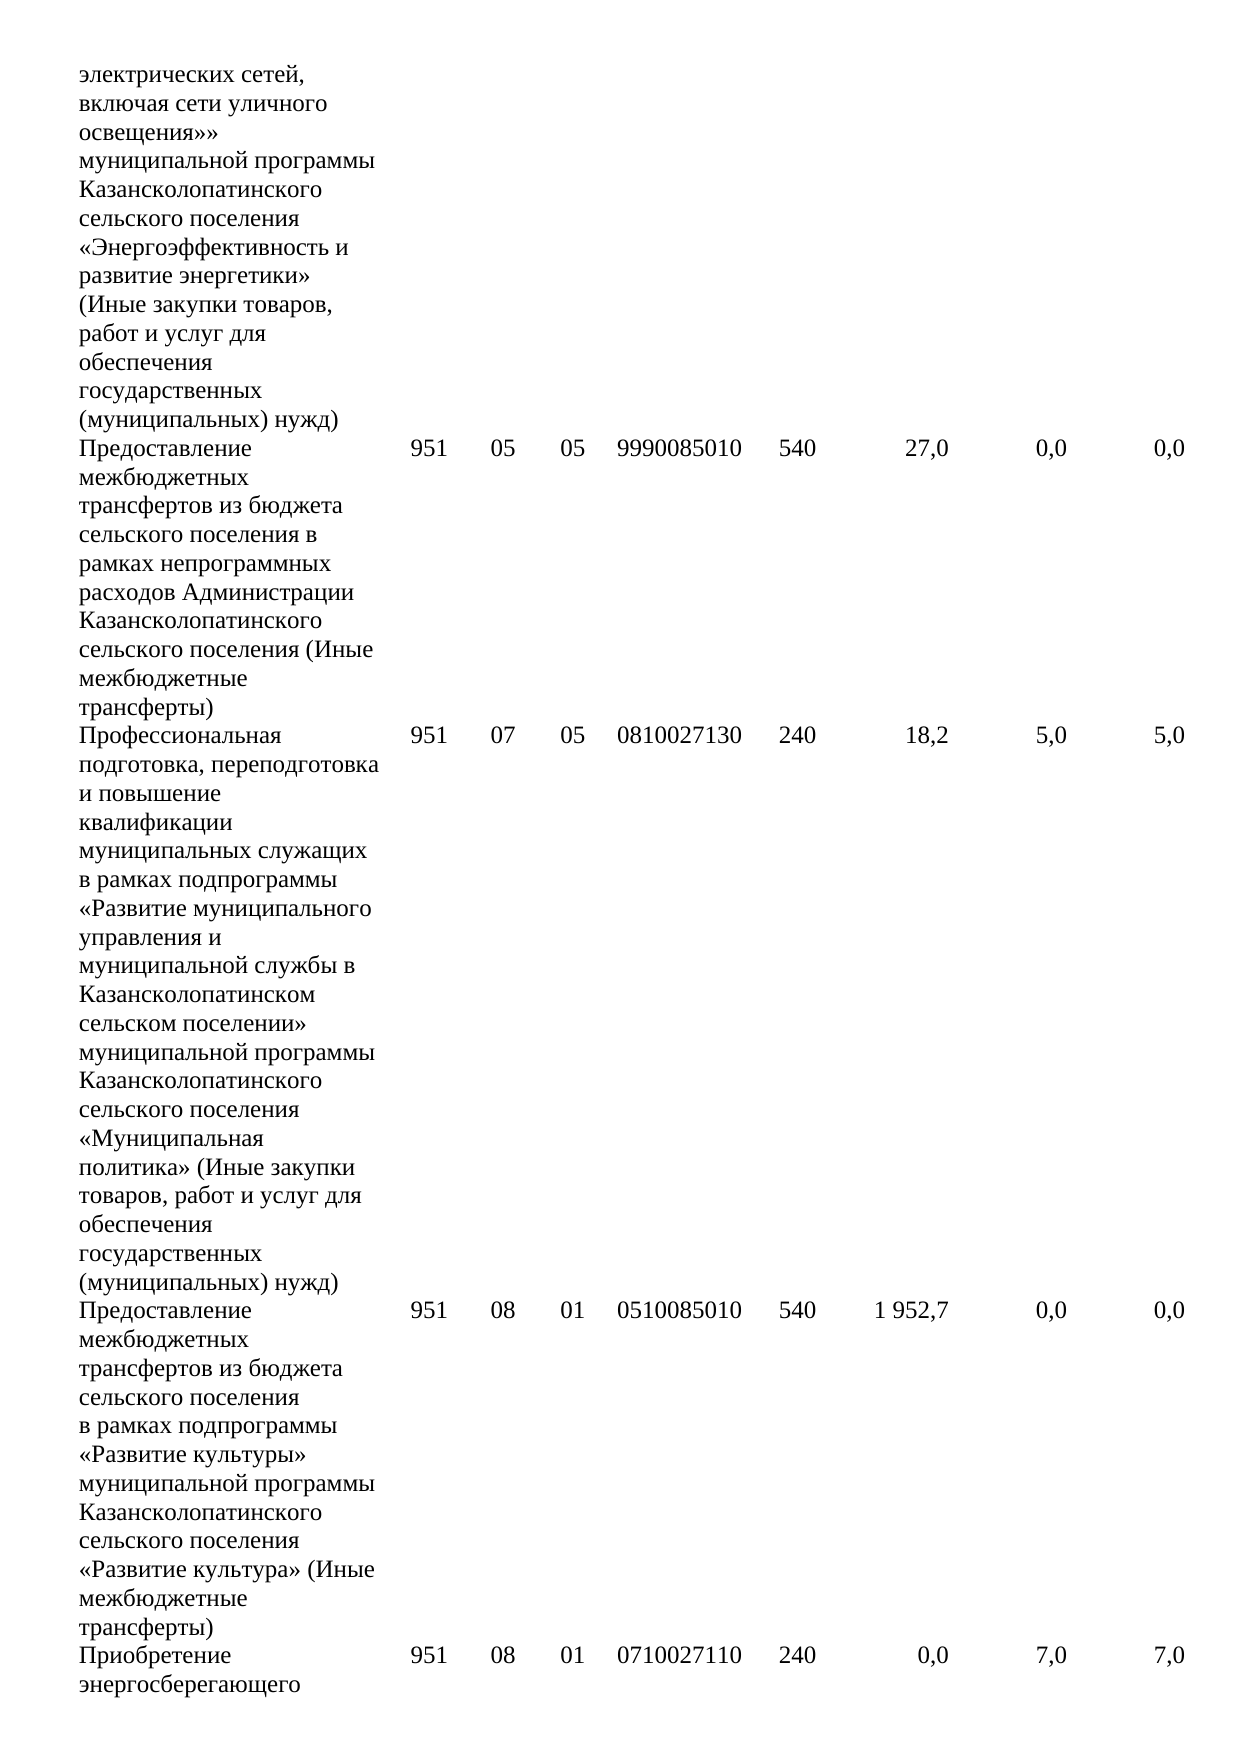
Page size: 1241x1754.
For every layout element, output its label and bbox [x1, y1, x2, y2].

table_cell [44, 59, 1226, 1709]
